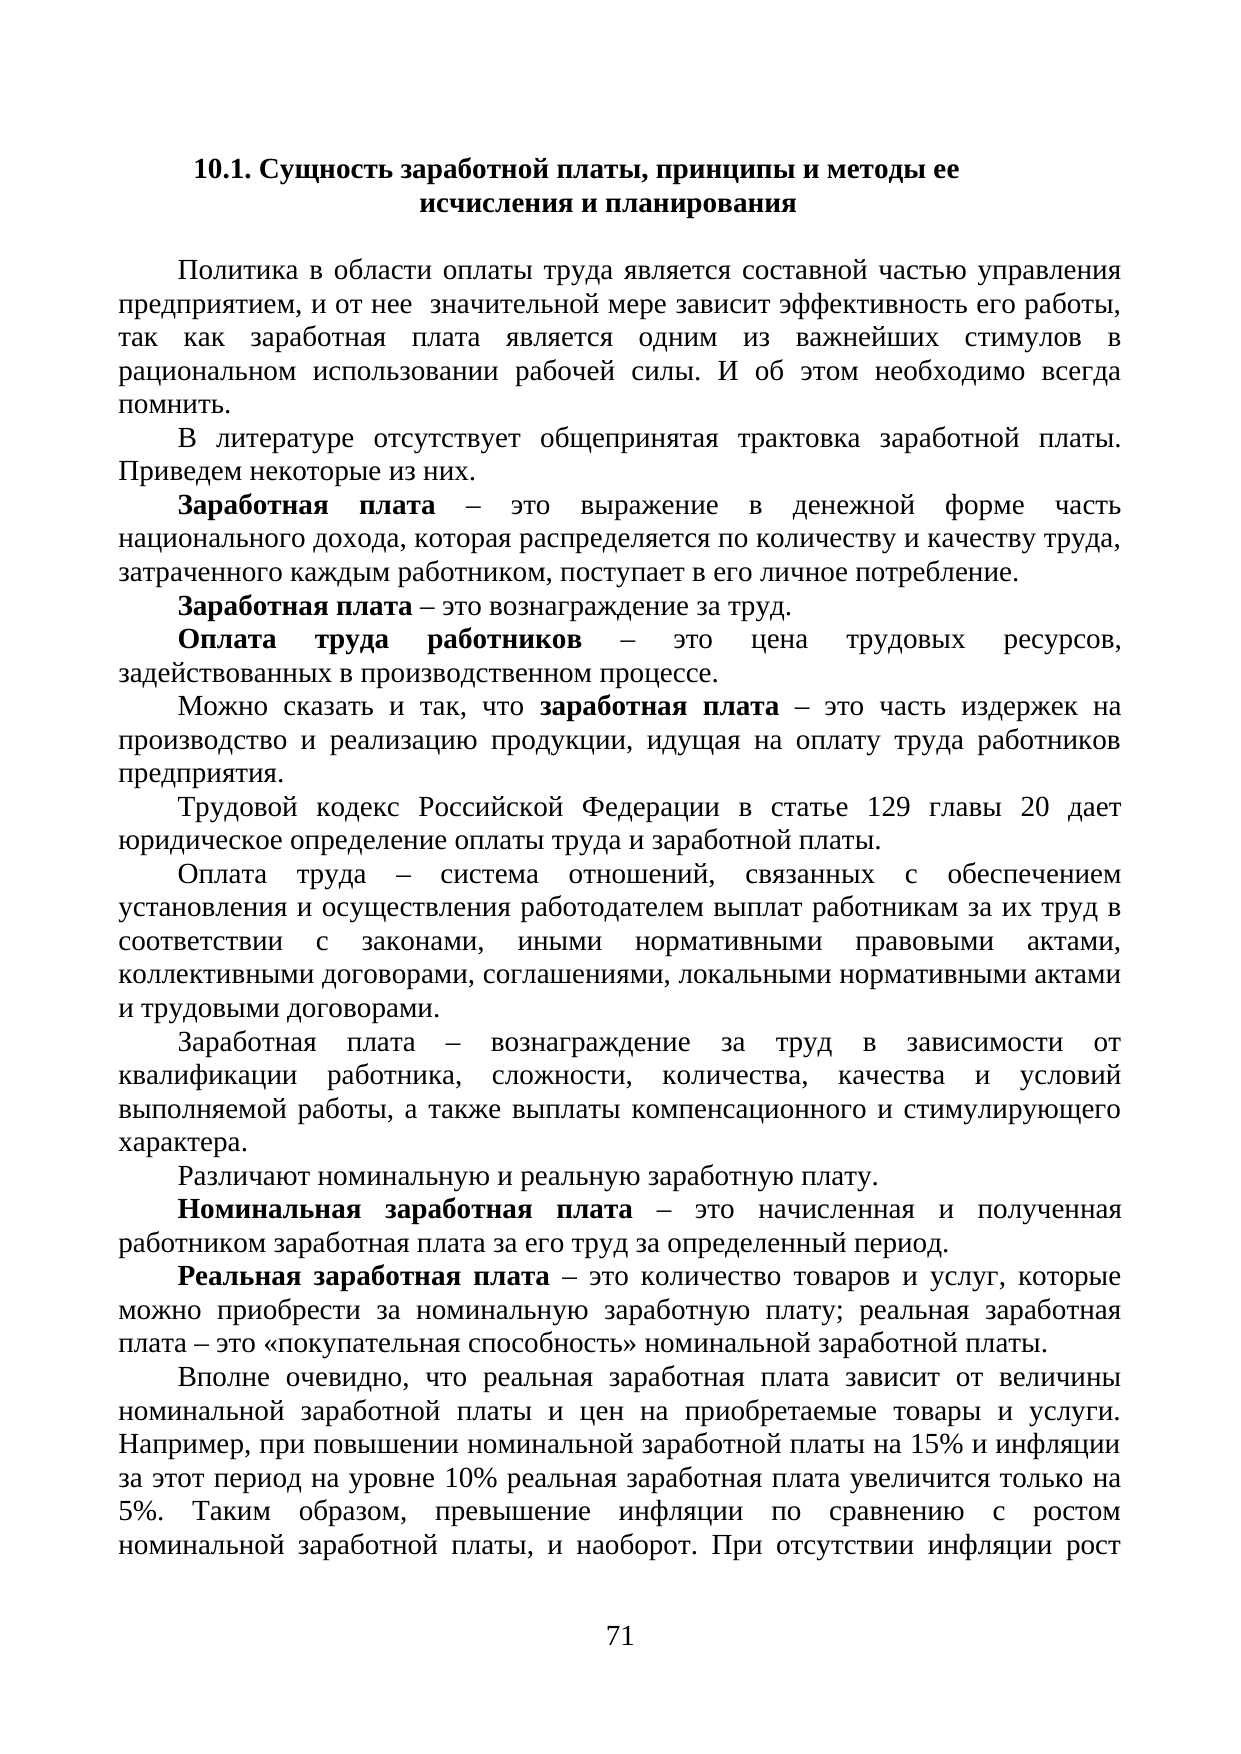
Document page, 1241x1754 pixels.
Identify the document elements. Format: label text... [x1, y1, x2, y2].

list Заработная плата – вознаграждение за труд в зависимости от квалификации работника, сложности, количества, качества и условий выполняемой работы, а также выплаты компенсационного и стимулирующего характера. [118, 1024, 1122, 1158]
list Различают номинальную и реальную заработную плату. [118, 1158, 1122, 1191]
list Оплата труда – система отношений, связанных с обеспечением установления и осуществления работодателем выплат работникам за их труд в соответствии с законами, иными нормативными правовыми актами, коллективными договорами, соглашениями, локальными нормативными актами и трудовыми договорами. [118, 856, 1122, 1024]
list Заработная плата – это вознаграждение за труд. [118, 588, 1122, 621]
list В литературе отсутствует общепринятая трактовка заработной платы. Приведем некоторые из них. [118, 420, 1122, 487]
list исчисления и планирования [193, 185, 1122, 219]
list Трудовой кодекс Российской Федерации в статье 129 главы 20 дает юридическое определение оплаты труда и заработной платы. [118, 789, 1122, 856]
list 10.1. Сущность заработной платы, принципы и методы ее [193, 152, 1122, 185]
list Оплата труда работников – это цена трудовых ресурсов, задействованных в производственном процессе. [118, 621, 1122, 688]
list Заработная плата – это выражение в денежной форме часть национального дохода, которая распределяется по количеству и качеству труда, затраченного каждым работником, поступает в его личное потребление. [118, 487, 1122, 588]
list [118, 1359, 1122, 1560]
list Политика в области оплаты труда является составной частью управления предприятием, и от нее значительной мере зависит эффективность его работы, так как заработная плата является одним из важнейших стимулов в рациональном использовании рабочей силы. И об этом необходимо всегда помнить. [118, 252, 1122, 420]
list Номинальная заработная плата – это начисленная и полученная работником заработная плата за его труд за определенный период. [118, 1191, 1122, 1258]
list Можно сказать и так, что заработная плата – это часть издержек на производство и реализацию продукции, идущая на оплату труда работников предприятия. [118, 688, 1122, 789]
list Реальная заработная плата – это количество товаров и услуг, которые можно приобрести за номинальную заработную плату; реальная заработная плата – это «покупательная способность» номинальной заработной платы. [118, 1258, 1122, 1359]
